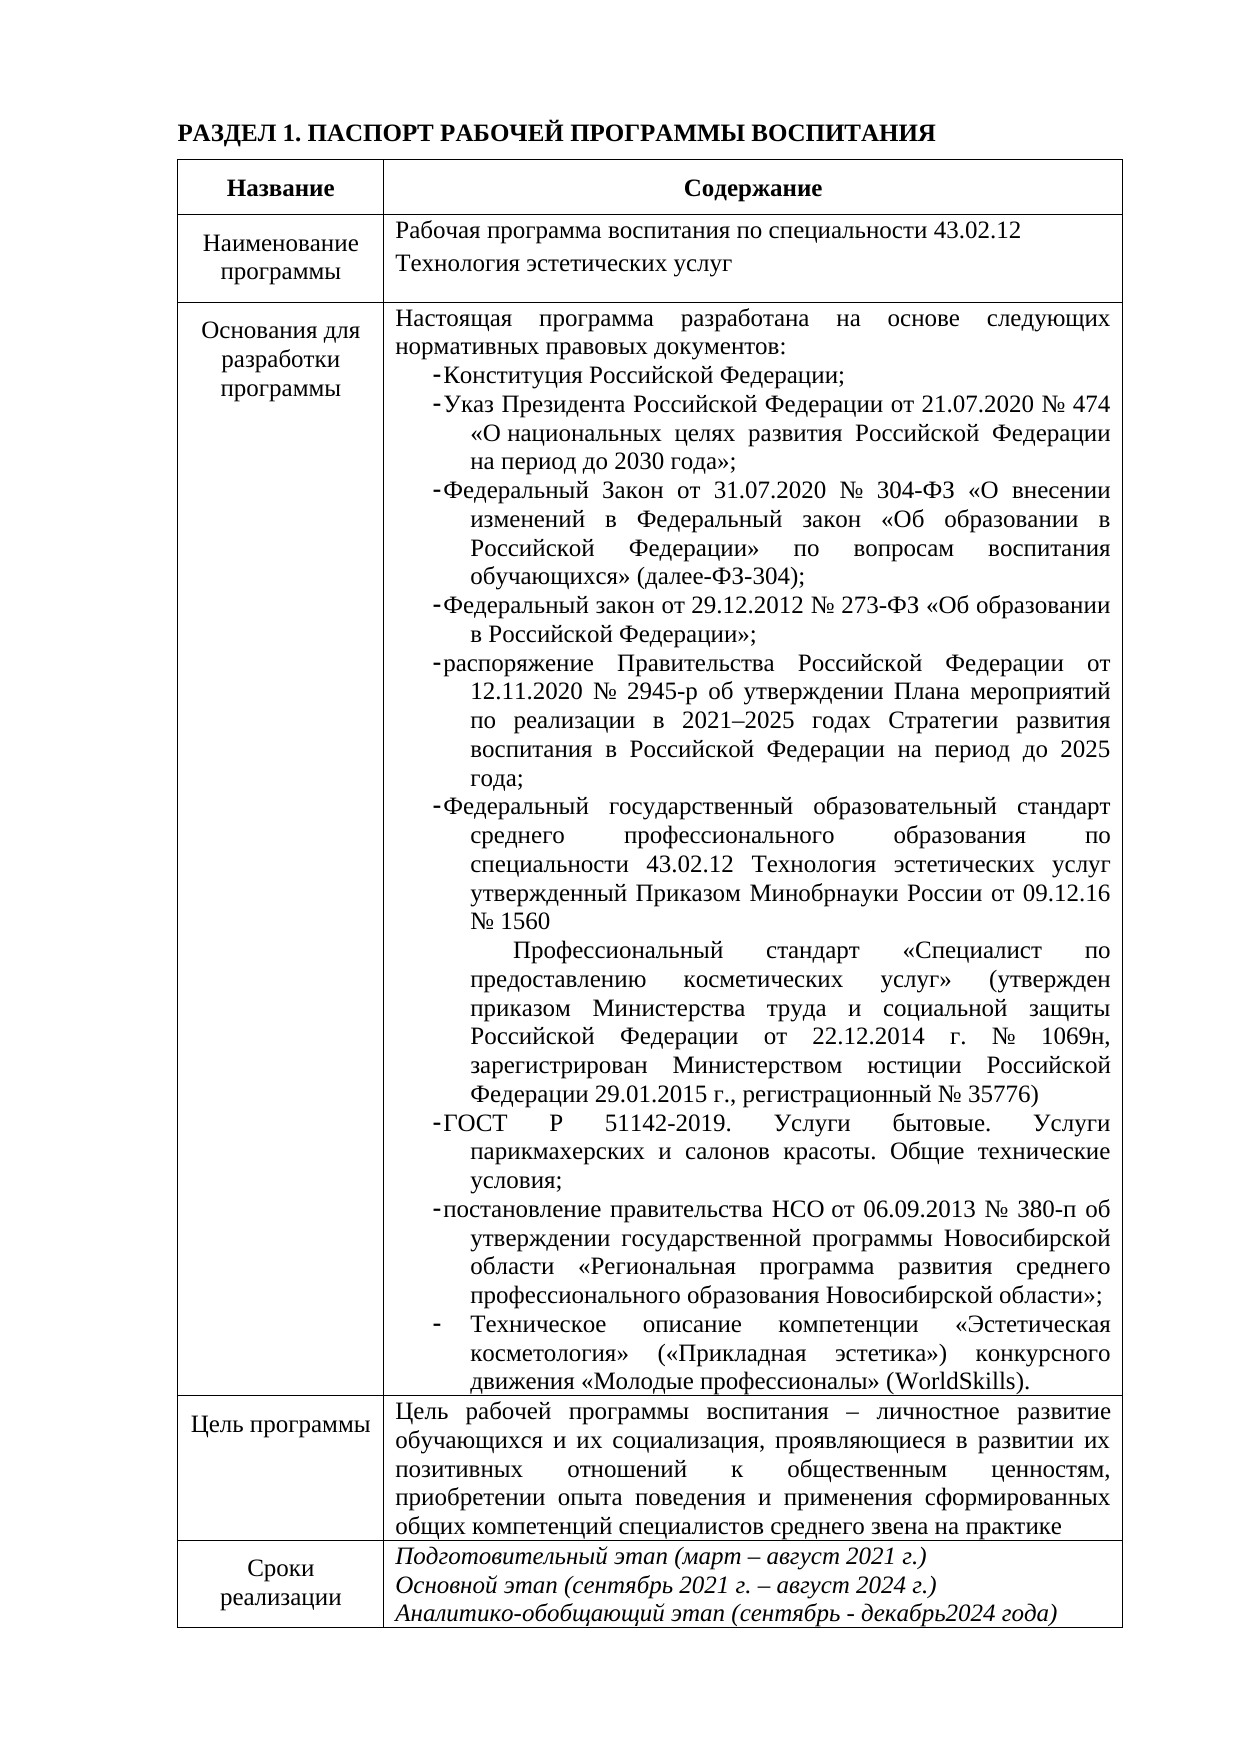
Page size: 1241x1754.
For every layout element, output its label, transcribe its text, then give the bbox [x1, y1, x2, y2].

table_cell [384, 1541, 1122, 1627]
table_cell Цель рабочей программы воспитания – личностное развитие обучающихся и их социализация, проявляющиеся в развитии их позитивных отношений к общественным ценностям, приобретении опыта поведения и применения сформированных общих компетенций специалистов среднего звена на практике [384, 1396, 1122, 1540]
table_cell Настоящая программа разработана на основе следующих нормативных правовых документов: Конституция Российской Федерации; Указ Президента Российской Федерации от 21.07.2020 № 474 «О национальных целях развития Российской Федерации на период до 2030 года»; Федеральный Закон от 31.07.2020 № 304-ФЗ «О внесении изменений в Федеральный закон «Об образовании в Российской Федерации» по вопросам воспитания обучающихся» (далее-ФЗ-304); Федеральный закон от 29.12.2012 № 273-ФЗ «Об образовании в Российской Федерации»; распоряжение Правительства Российской Федерации от 12.11.2020 № 2945-р об утверждении Плана мероприятий по реализации в 2021–2025 годах Стратегии развития воспитания в Российской Федерации на период до 2025 года; Федеральный государственный образовательный стандарт среднего профессионального образования по специальности 43.02.12 Технология эстетических услуг утвержденный Приказом Минобрнауки России от 09.12.16 № 1560 Профессиональный стандарт «Специалист по предоставлению косметических услуг» (утвержден приказом Министерства труда и социальной защиты Российской Федерации от 22.12.2014 г. № 1069н, зарегистрирован Министерством юстиции Российской Федерации 29.01.2015 г., регистрационный № 35776) ГОСТ Р 51142-2019. Услуги бытовые. Услуги парикмахерских и салонов красоты. Общие технические условия; постановление правительства НСО от 06.09.2013 № 380-п об утверждении государственной программы Новосибирской области «Региональная программа развития среднего профессионального образования Новосибирской области»; Техническое описание компетенции «Эстетическая косметология» («Прикладная эстетика») конкурсного движения «Молодые профессионалы» (WorldSkills). [384, 303, 1122, 1395]
table_cell Основания для разработки программы [178, 303, 383, 1395]
table_header Содержание [384, 160, 1122, 214]
text РАЗДЕЛ 1. ПАСПОРТ РАБОЧЕЙ ПРОГРАММЫ ВОСПИТАНИЯ [177, 118, 1152, 147]
table_header Название [178, 160, 383, 214]
table_cell Рабочая программа воспитания по специальности 43.02.12 Технология эстетических услуг [384, 215, 1122, 302]
table_cell Наименование программы [178, 215, 383, 302]
table_cell Цель программы [178, 1396, 383, 1540]
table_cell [178, 1541, 383, 1627]
